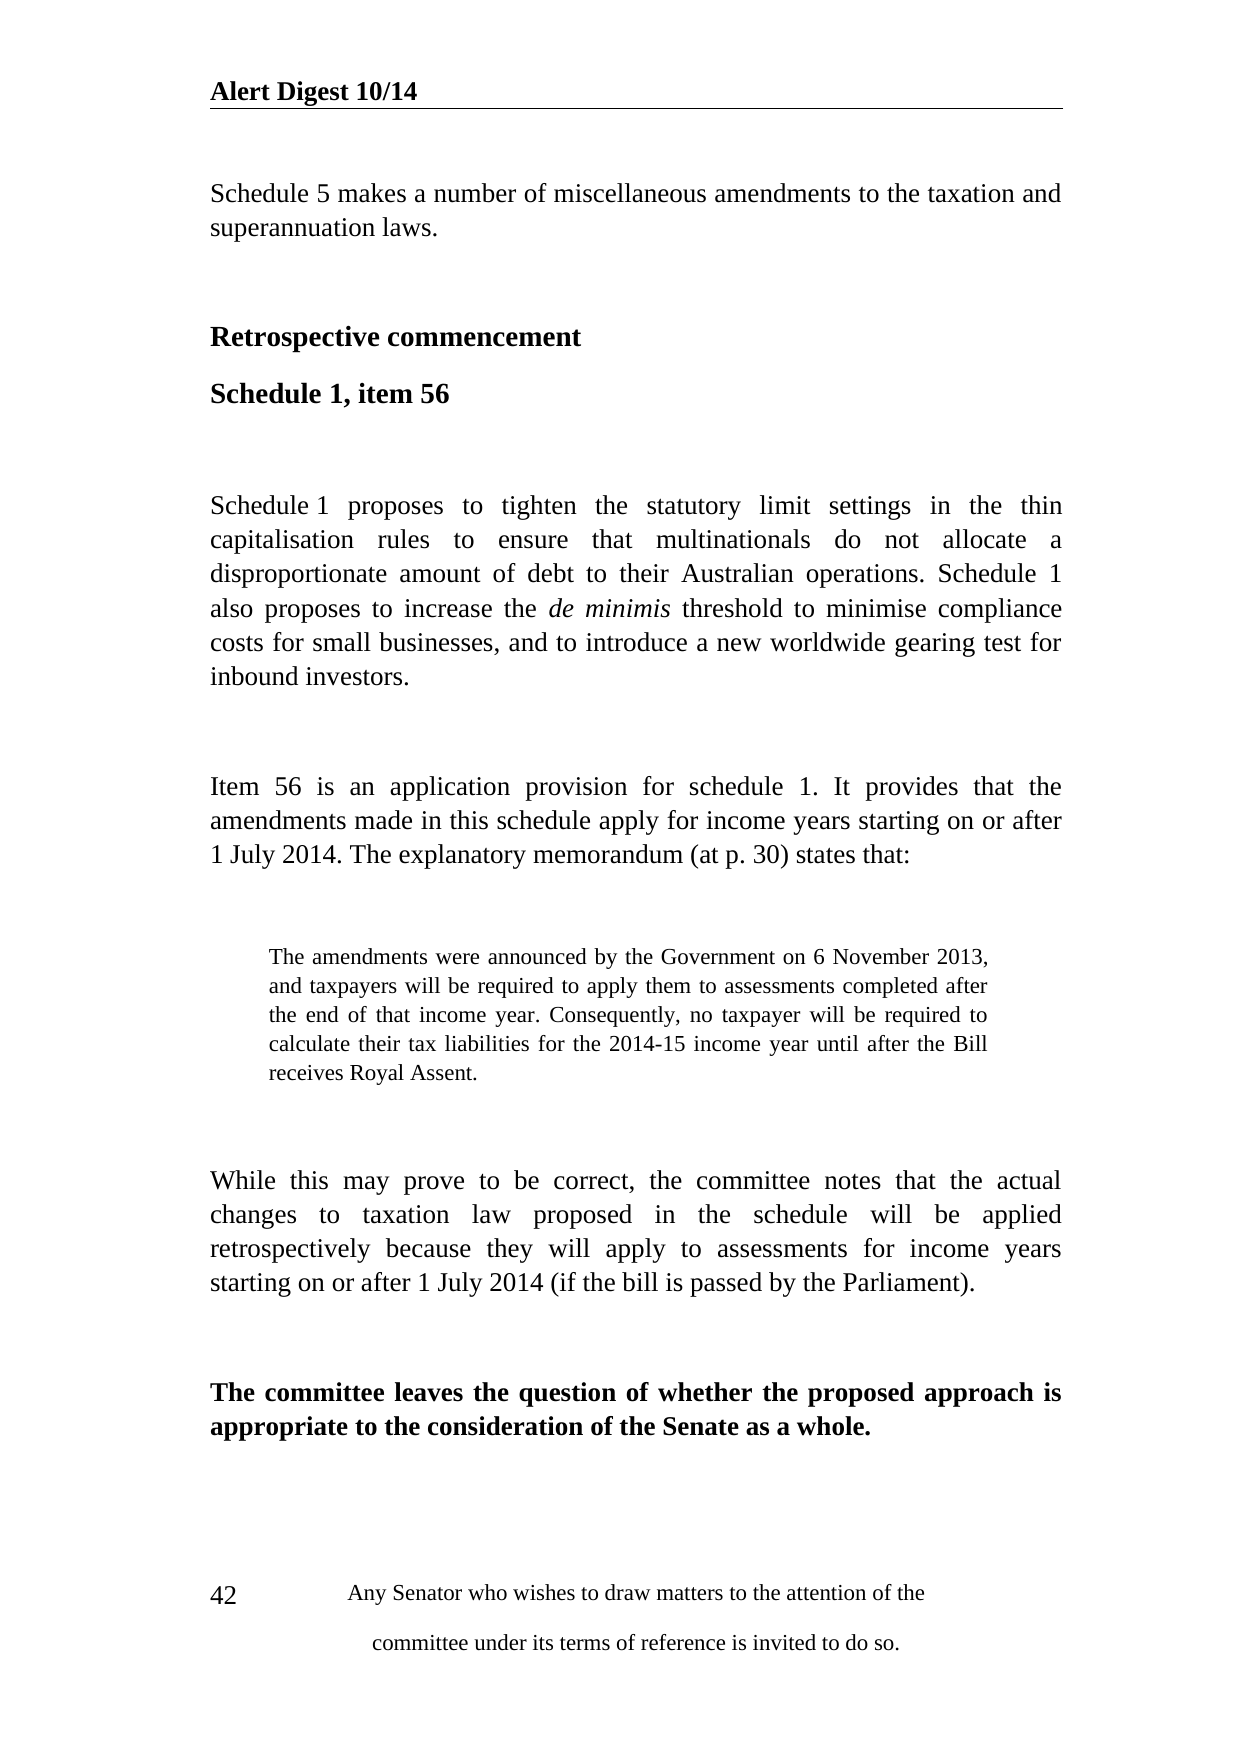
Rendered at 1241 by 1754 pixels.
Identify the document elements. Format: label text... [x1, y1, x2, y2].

text While this may prove to be correct, the committee notes that the actual changes to taxation law proposed in the schedule will be applied retrospectively because they will apply to assessments for income years starting on or after 1 July 2014 (if the bill is passed by the Parliament). [210, 1164, 1063, 1297]
text Retrospective commencement [210, 319, 1063, 352]
text Schedule 5 makes a number of miscellaneous amendments to the taxation and superannuation laws. [210, 177, 1063, 242]
text The amendments were announced by the Government on 6 November 2013, and taxpayers will be required to apply them to assessments completed after the end of that income year. Consequently, no taxpayer will be required to calculate their tax liabilities for the 2014-15 income year until after the Bill receives Royal Assent. [269, 943, 989, 1085]
text Schedule 1 proposes to tighten the statutory limit settings in the thin capitalisation rules to ensure that multinationals do not allocate a disproportionate amount of debt to their Australian operations. Schedule 1 also proposes to increase the de minimis threshold to minimise compliance costs for small businesses, and to introduce a new worldwide gearing test for inbound investors. [210, 489, 1063, 691]
text The committee leaves the question of whether the proposed approach is appropriate to the consideration of the Senate as a whole. [210, 1376, 1063, 1442]
text Schedule 1, item 56 [210, 376, 1063, 410]
text Item 56 is an application provision for schedule 1. It provides that the amendments made in this schedule apply for income years starting on or after 1 July 2014. The explanatory memorandum (at p. 30) states that: [210, 770, 1063, 869]
